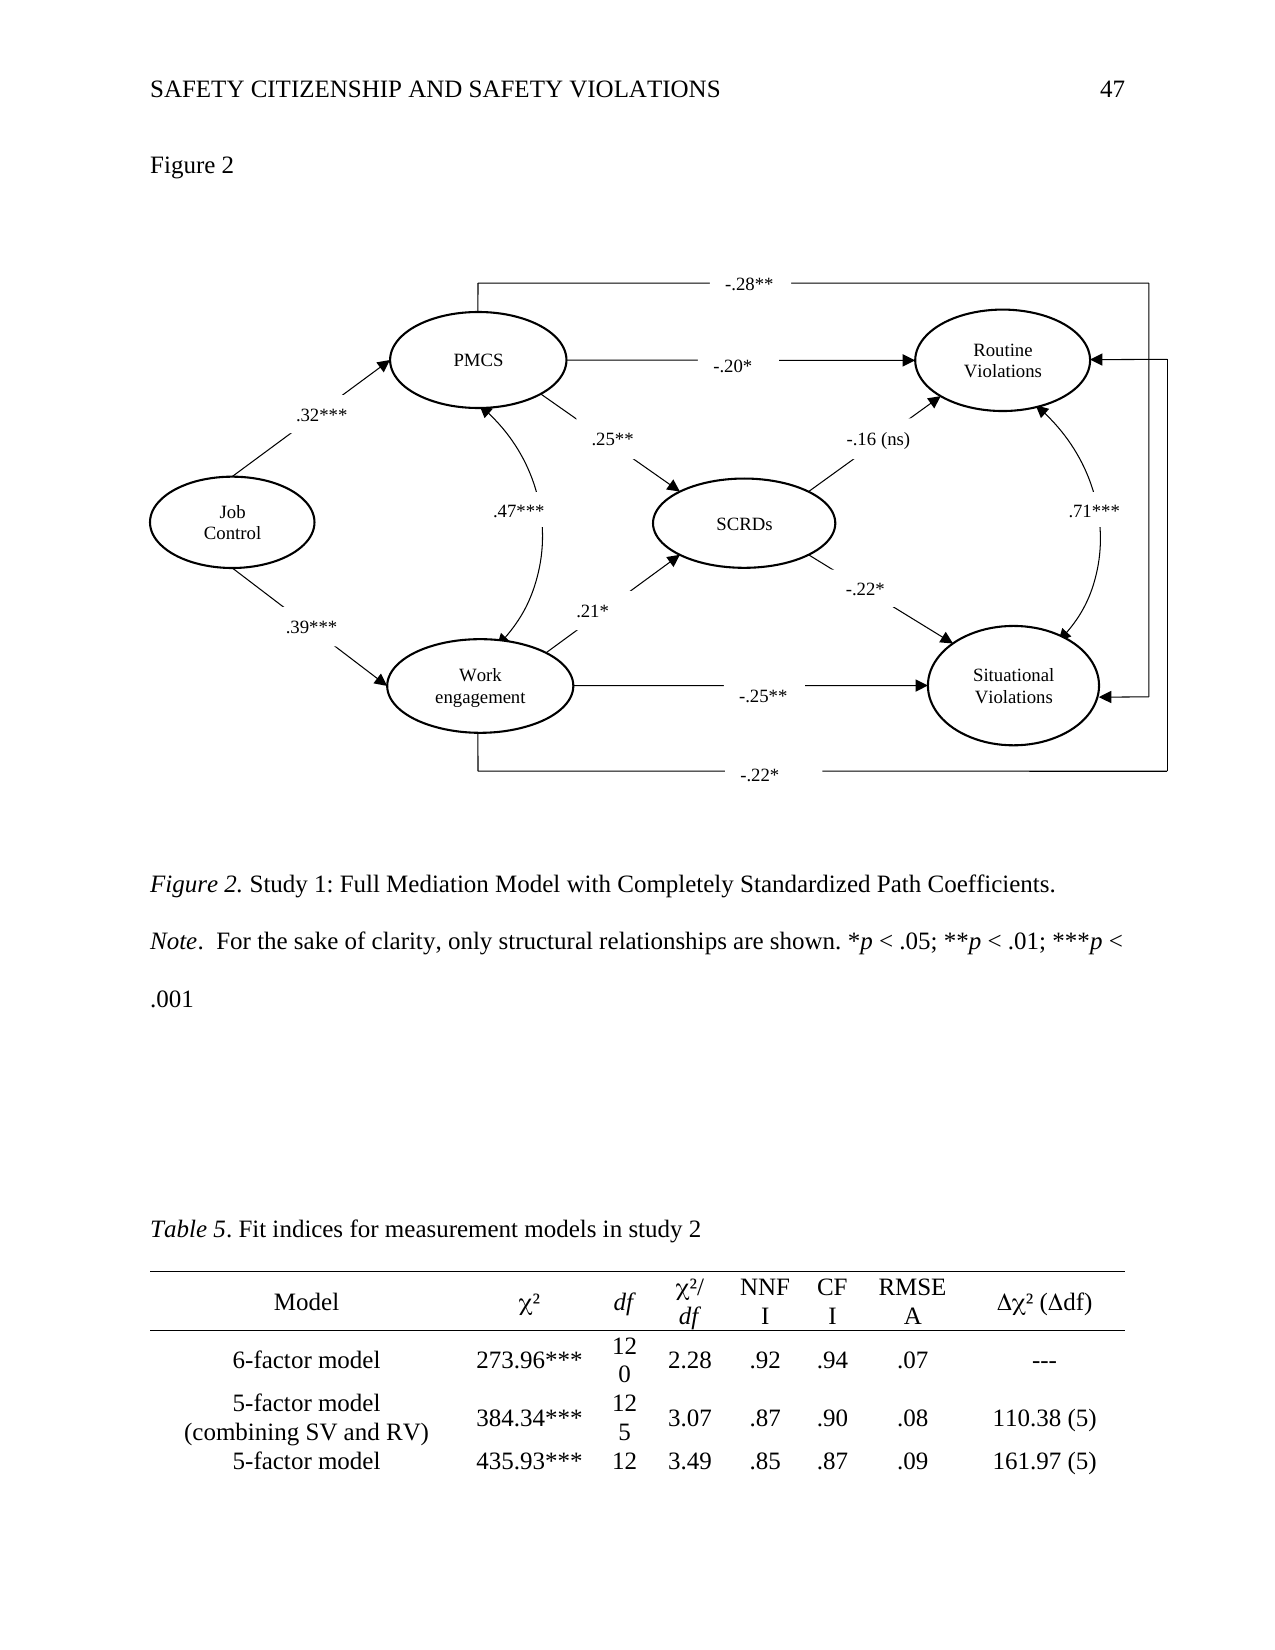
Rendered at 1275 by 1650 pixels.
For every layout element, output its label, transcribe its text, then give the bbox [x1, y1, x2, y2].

table_cell .94 [803, 1331, 861, 1388]
table_cell .85 [727, 1446, 803, 1500]
text Figure 2 [150, 150, 1125, 179]
table_cell .87 [727, 1388, 803, 1446]
table_cell 2.28 [653, 1331, 727, 1388]
table_cell 5-factor model (combining SV and RV) [150, 1388, 463, 1446]
table_header ²/ df [653, 1272, 727, 1330]
table_cell 125 [596, 1446, 652, 1500]
table_header df [596, 1272, 652, 1330]
table_cell 110.38 (5) [964, 1388, 1125, 1446]
table_cell 161.97 (5) [964, 1446, 1125, 1500]
table_cell 125 [596, 1388, 652, 1446]
table_cell .90 [803, 1388, 861, 1446]
table_cell .87 [803, 1446, 861, 1500]
table_cell 435.93*** [463, 1446, 596, 1500]
table_cell .09 [861, 1446, 964, 1500]
table_header ² [463, 1272, 596, 1330]
table_cell 6-factor model [150, 1331, 463, 1388]
table_header NNFI [727, 1272, 803, 1330]
text Figure 2. Study 1: Full Mediation Model with Completely Standardized Path Coefficients. [150, 869, 1125, 897]
table_cell 3.07 [653, 1388, 727, 1446]
table_header Model [150, 1272, 463, 1330]
table_cell --- [964, 1331, 1125, 1388]
text Note. For the sake of clarity, only structural relationships are shown. *p < .05; **p < .01; ***p < .001 [150, 926, 1125, 1012]
table_header CFI [803, 1272, 861, 1330]
table_cell .92 [727, 1331, 803, 1388]
table_cell .07 [861, 1331, 964, 1388]
table_cell 3.49 [653, 1446, 727, 1500]
table_cell 120 [596, 1331, 652, 1388]
table_cell 273.96*** [463, 1331, 596, 1388]
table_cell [150, 1446, 463, 1500]
table_header ² (df) [964, 1272, 1125, 1330]
table_cell .08 [861, 1388, 964, 1446]
table_cell 384.34*** [463, 1388, 596, 1446]
text Table 5. Fit indices for measurement models in study 2 [150, 1214, 1125, 1242]
table_header RMSEA [861, 1272, 964, 1330]
